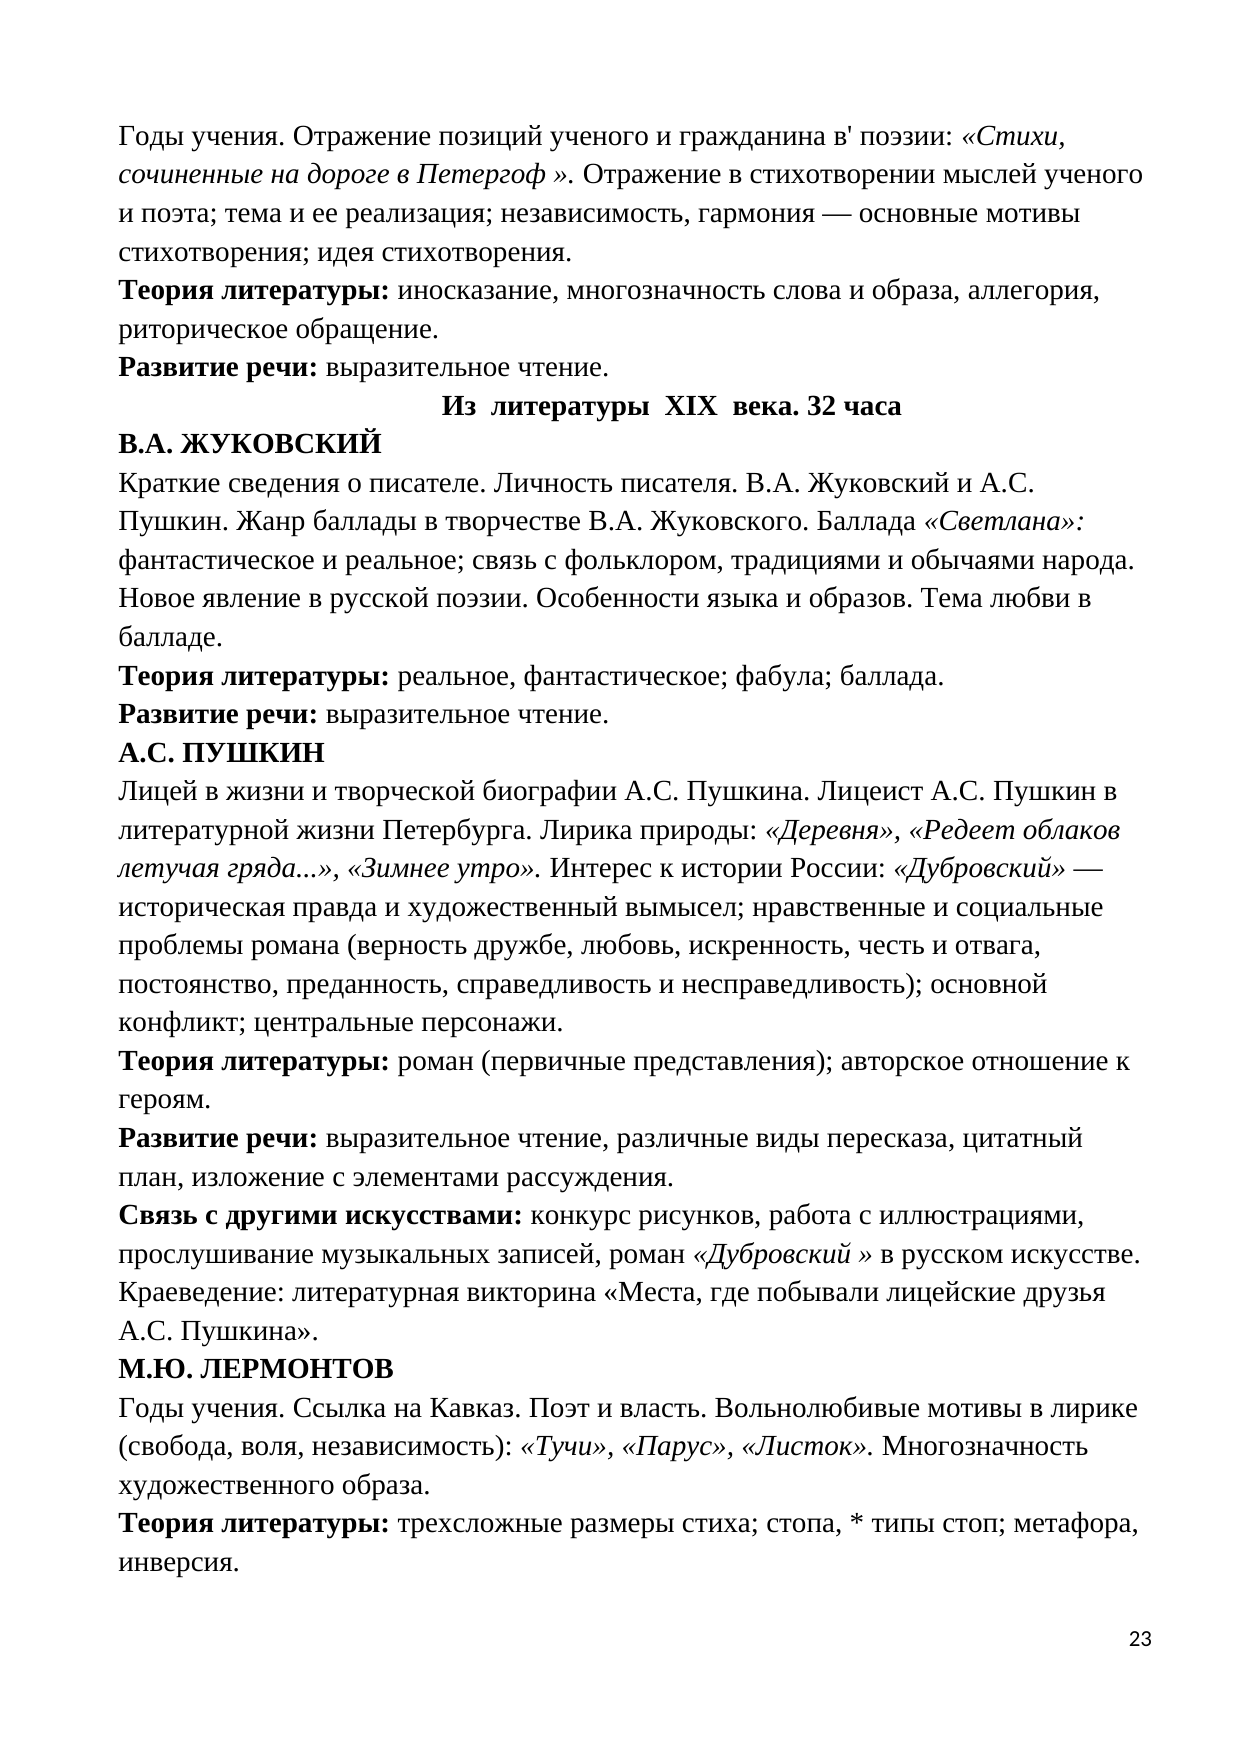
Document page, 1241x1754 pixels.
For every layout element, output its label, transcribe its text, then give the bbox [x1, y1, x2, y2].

text М.Ю. ЛЕРМОНТОВ [118, 1351, 1152, 1385]
text Развитие речи: выразительное чтение. [118, 696, 1152, 730]
text Лицей в жизни и творческой биографии А.С. Пушкина. Лицеист А.С. Пушкин в литературной жизни Петербурга. Лирика природы: «Деревня», «Редеет облаков летучая гряда...», «Зимнее утро». Интерес к истории России: «Дубровский» — историческая правда и художественный вымысел; нравственные и социальные проблемы романа (верность дружбе, любовь, искренность, честь и отвага, постоянство, преданность, справедливость и несправедливость); основной конфликт; центральные персонажи. [118, 773, 1152, 1038]
text Развитие речи: выразительное чтение. [118, 349, 1152, 383]
text Теория литературы: роман (первичные представления); авторское отношение к героям. [118, 1043, 1152, 1115]
text Краеведение: литературная викторина «Места, где побывали лицейские друзья А.С. Пушкина». [118, 1274, 1152, 1346]
text Краткие сведения о писателе. Личность писателя. В.А. Жуковский и А.С. Пушкин. Жанр баллады в творчестве В.А. Жуковского. Баллада «Светлана»: фантастическое и реальное; связь с фольклором, традициями и обычаями народа. Новое явление в русской поэзии. Особенности языка и образов. Тема любви в балладе. [118, 465, 1152, 653]
text Теория литературы: трехсложные размеры стиха; стопа, * типы стоп; метафора, инверсия. [118, 1506, 1152, 1578]
text Из литературы XIX века. 32 часа [118, 388, 1152, 421]
text Теория литературы: реальное, фантастическое; фабула; баллада. [118, 658, 1152, 691]
text Развитие речи: выразительное чтение, различные виды пересказа, цитатный план, изложение с элементами рассуждения. [118, 1120, 1152, 1192]
text Годы учения. Ссылка на Кавказ. Поэт и власть. Вольнолюбивые мотивы в лирике (свобода, воля, независимость): «Тучи», «Парус», «Листок». Многозначность художественного образа. [118, 1390, 1152, 1501]
text В.А. ЖУКОВСКИЙ [118, 426, 1152, 460]
text А.С. ПУШКИН [118, 735, 1152, 768]
text Теория литературы: иносказание, многозначность слова и образа, аллегория, риторическое обращение. [118, 272, 1152, 344]
text Годы учения. Отражение позиций ученого и гражданина в' поэзии: «Стихи, сочиненные на дороге в Петергоф ». Отражение в стихотворении мыслей ученого и поэта; тема и ее реализация; независимость, гармония — основные мотивы стихотворения; идея стихотворения. [118, 118, 1152, 267]
text Связь с другими искусствами: конкурс рисунков, работа с иллюстрациями, прослушивание музыкальных записей, роман «Дубровский » в русском искусстве. [118, 1197, 1152, 1269]
